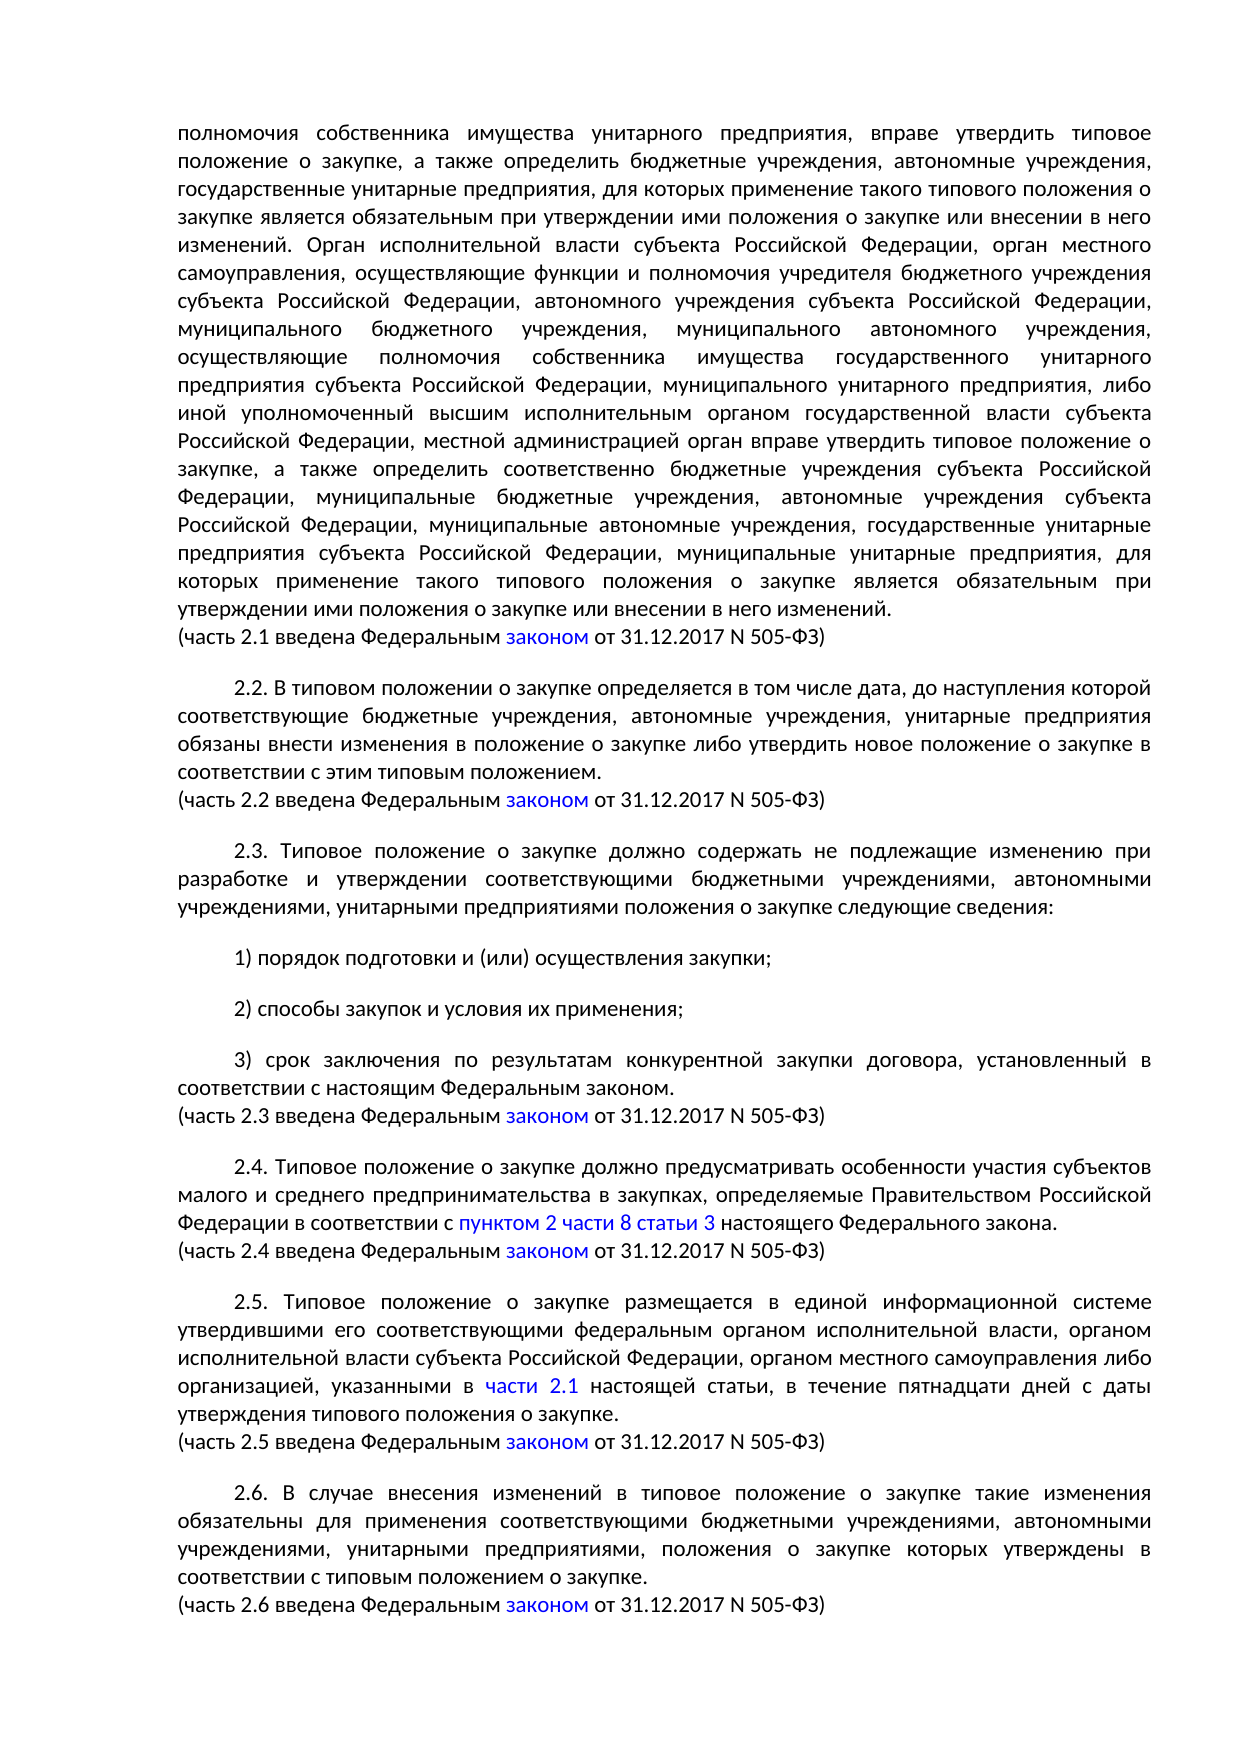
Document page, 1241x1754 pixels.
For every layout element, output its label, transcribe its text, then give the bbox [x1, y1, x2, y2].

text 1) порядок подготовки и (или) осуществления закупки; [177, 943, 1152, 971]
text (часть 2.3 введена Федеральным законом от 31.12.2017 N 505-ФЗ) [177, 1101, 1152, 1129]
text (часть 2.6 введена Федеральным законом от 31.12.2017 N 505-ФЗ) [177, 1590, 1152, 1618]
text 2) способы закупок и условия их применения; [177, 994, 1152, 1022]
text 2.4. Типовое положение о закупке должно предусматривать особенности участия субъектов малого и среднего предпринимательства в закупках, определяемые Правительством Российской Федерации в соответствии с пунктом 2 части 8 статьи 3 настоящего Федерального закона. [177, 1152, 1152, 1236]
text 2.2. В типовом положении о закупке определяется в том числе дата, до наступления которой соответствующие бюджетные учреждения, автономные учреждения, унитарные предприятия обязаны внести изменения в положение о закупке либо утвердить новое положение о закупке в соответствии с этим типовым положением. [177, 673, 1152, 786]
text 2.6. В случае внесения изменений в типовое положение о закупке такие изменения обязательны для применения соответствующими бюджетными учреждениями, автономными учреждениями, унитарными предприятиями, положения о закупке которых утверждены в соответствии с типовым положением о закупке. [177, 1478, 1152, 1590]
text 2.5. Типовое положение о закупке размещается в единой информационной системе утвердившими его соответствующими федеральным органом исполнительной власти, органом исполнительной власти субъекта Российской Федерации, органом местного самоуправления либо организацией, указанными в части 2.1 настоящей статьи, в течение пятнадцати дней с даты утверждения типового положения о закупке. [177, 1287, 1152, 1427]
text (часть 2.5 введена Федеральным законом от 31.12.2017 N 505-ФЗ) [177, 1427, 1152, 1455]
text (часть 2.4 введена Федеральным законом от 31.12.2017 N 505-ФЗ) [177, 1236, 1152, 1264]
text (часть 2.2 введена Федеральным законом от 31.12.2017 N 505-ФЗ) [177, 786, 1152, 813]
text 3) срок заключения по результатам конкурентной закупки договора, установленный в соответствии с настоящим Федеральным законом. [177, 1045, 1152, 1101]
text 2.3. Типовое положение о закупке должно содержать не подлежащие изменению при разработке и утверждении соответствующими бюджетными учреждениями, автономными учреждениями, унитарными предприятиями положения о закупке следующие сведения: [177, 836, 1152, 921]
text (часть 2.1 введена Федеральным законом от 31.12.2017 N 505-ФЗ) [177, 622, 1152, 651]
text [177, 118, 1152, 622]
